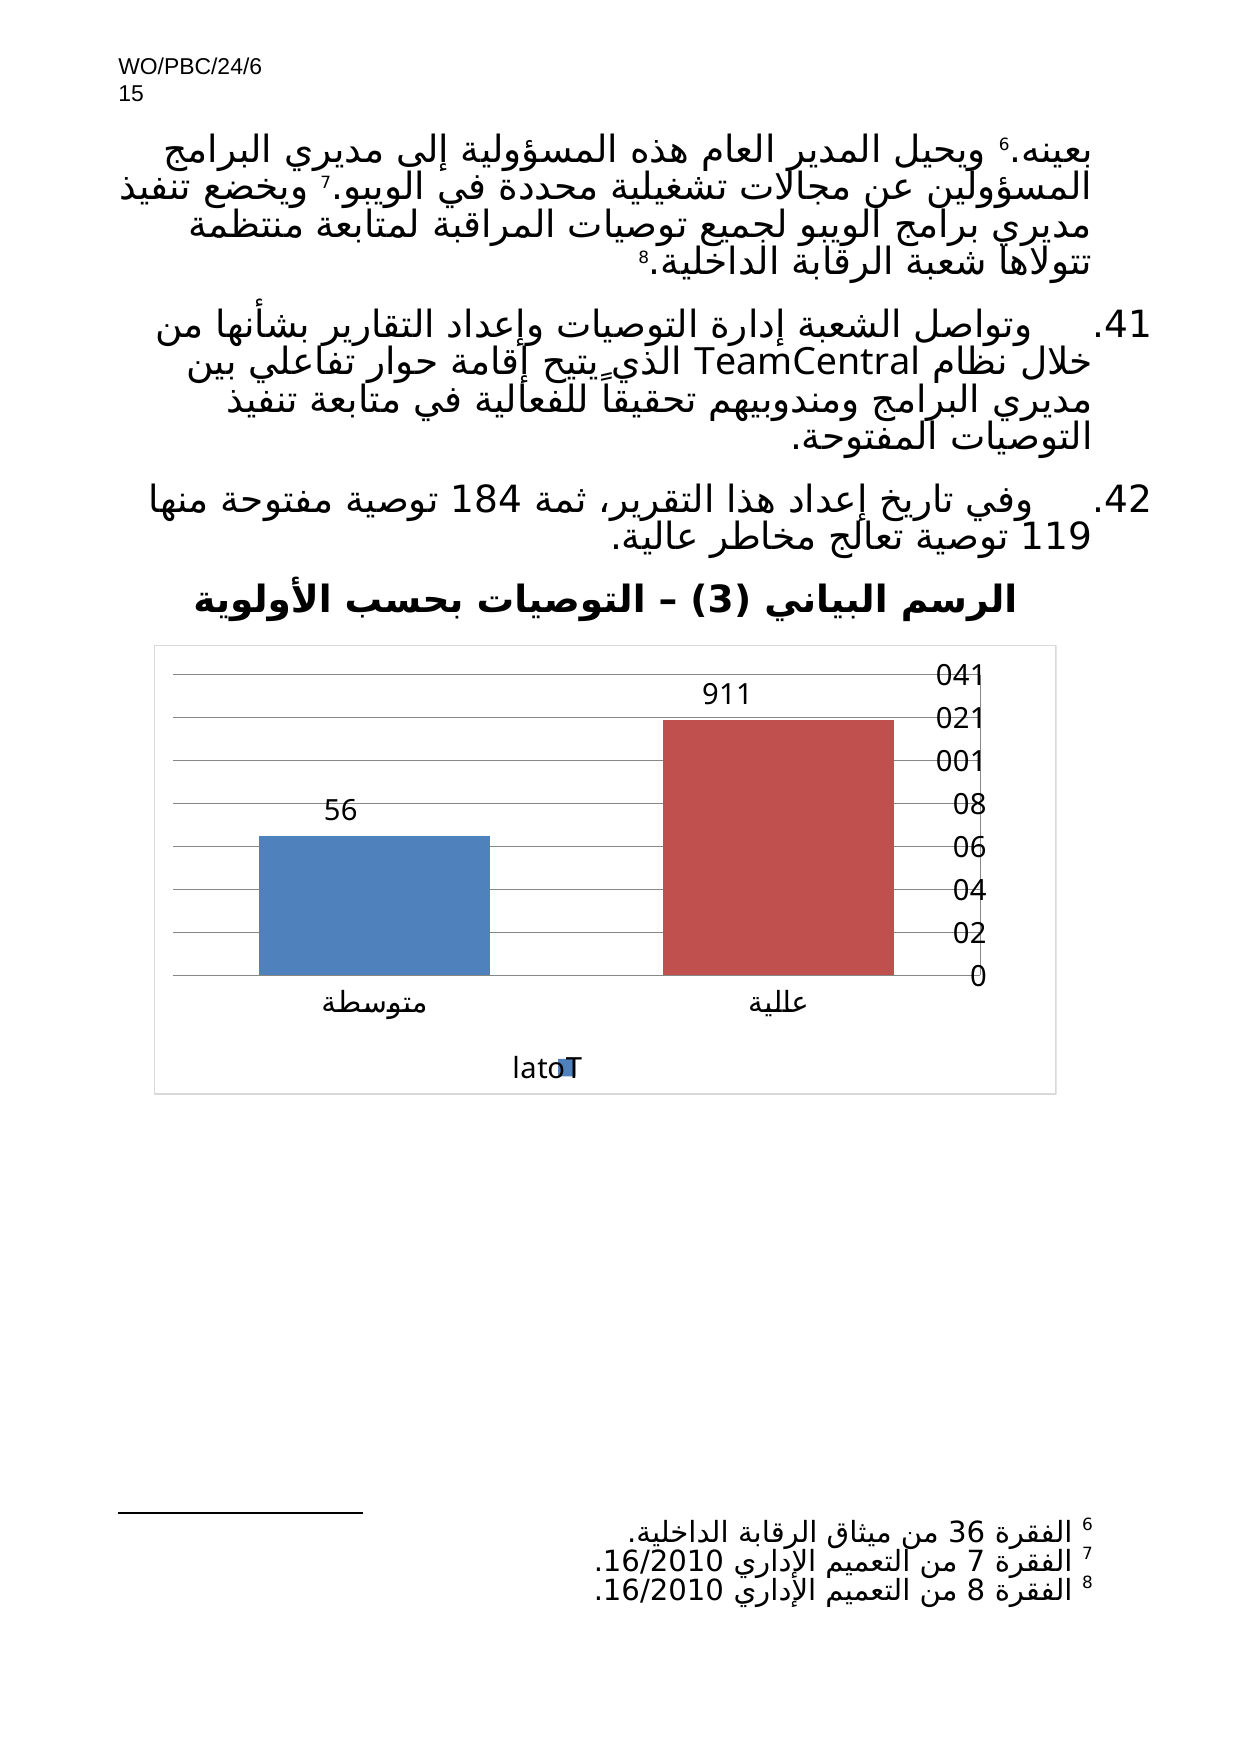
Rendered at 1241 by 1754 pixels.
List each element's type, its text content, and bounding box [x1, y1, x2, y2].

list الرسم البياني (3) – التوصيات بحسب الأولوية [118, 582, 1092, 620]
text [118, 132, 1092, 282]
text وتواصل الشعبة إدارة التوصيات وإعداد التقارير بشأنها من خلال نظام TeamCentral الذي يتيح إقامة حوار تفاعلي بين مديري البرامج ومندوبيهم تحقيقاً للفعالية في متابعة تنفيذ التوصيات المفتوحة. [118, 307, 1092, 457]
text وفي تاريخ إعداد هذا التقرير، ثمة 184 توصية مفتوحة منها 119 توصية تعالج مخاطر عالية. [118, 482, 1092, 557]
